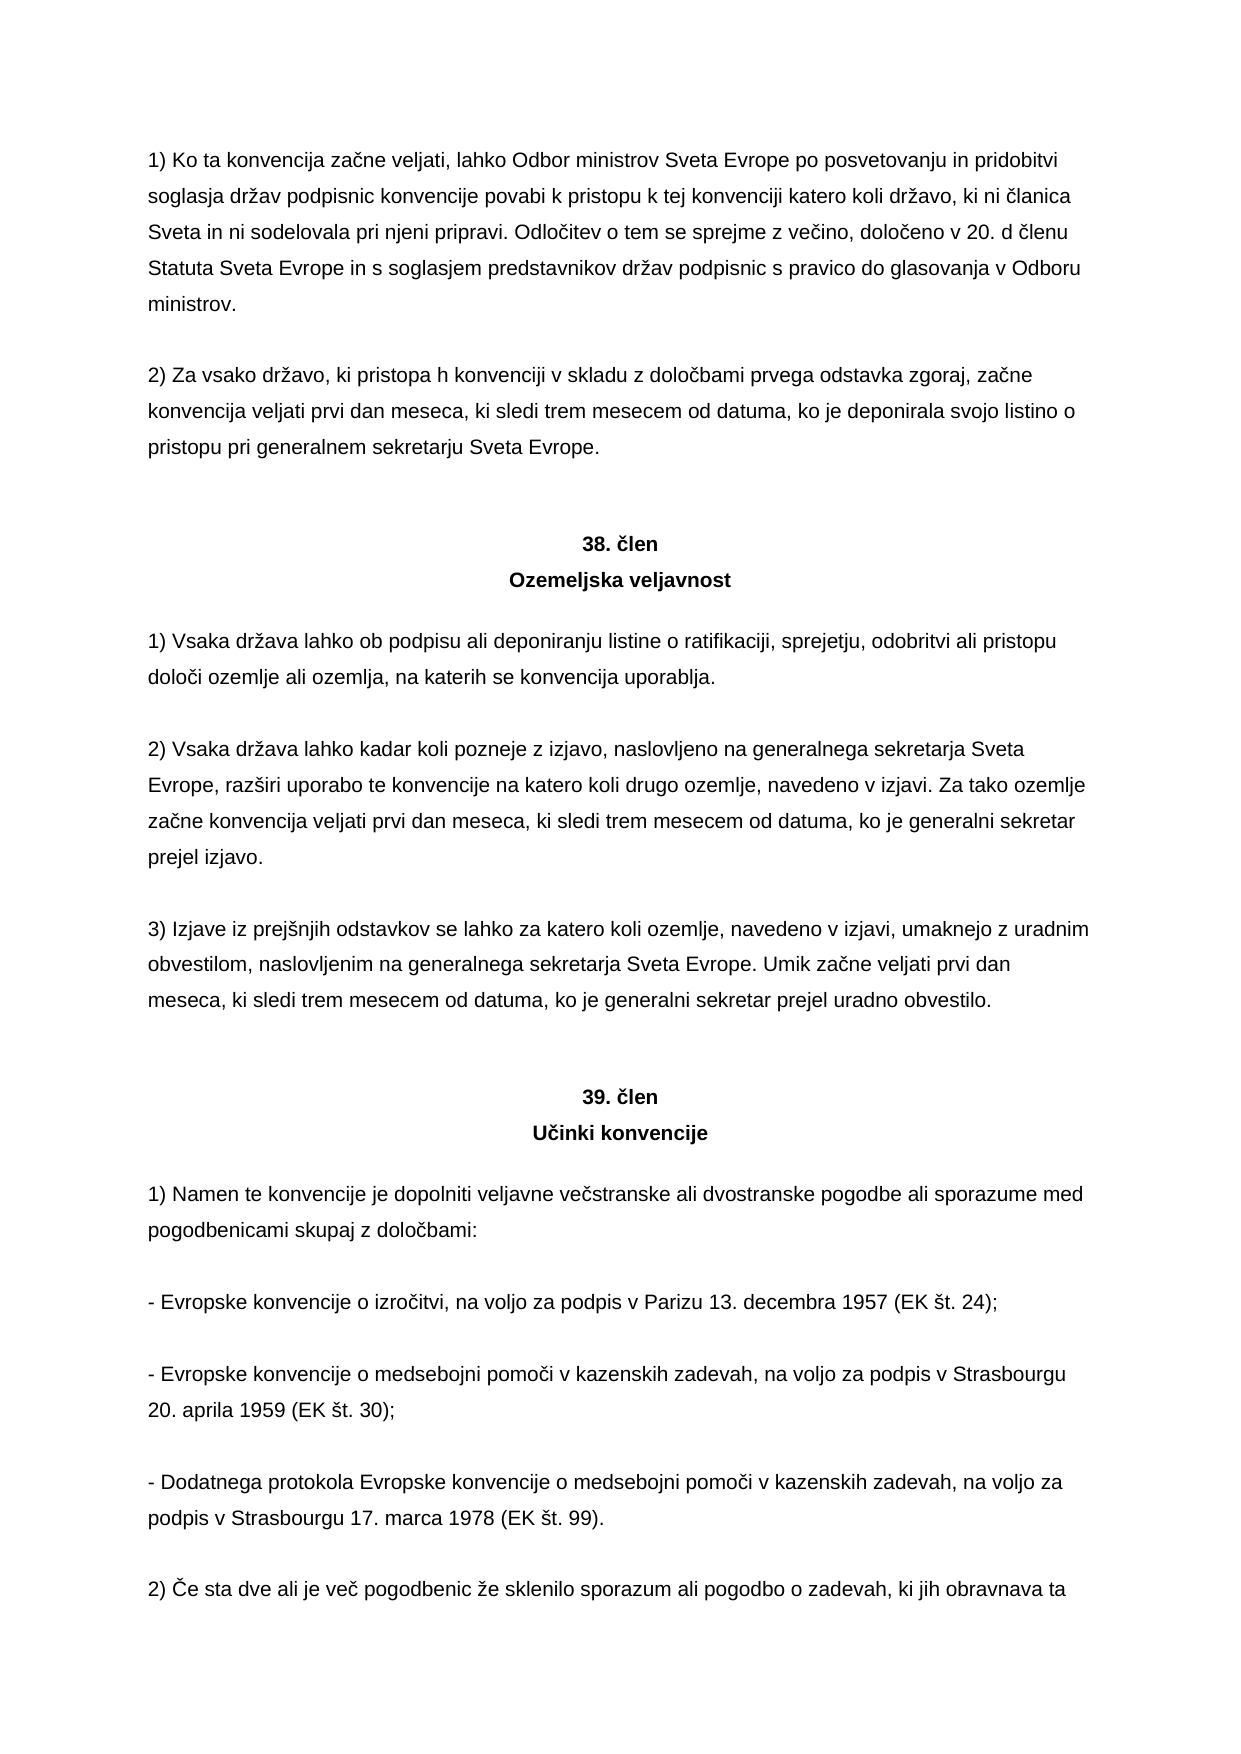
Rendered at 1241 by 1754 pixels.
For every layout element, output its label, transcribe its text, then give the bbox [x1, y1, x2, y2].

text 1) Ko ta konvencija začne veljati, lahko Odbor ministrov Sveta Evrope po posvetovanju in pridobitvi soglasja držav podpisnic konvencije povabi k pristopu k tej konvenciji katero koli državo, ki ni članica Sveta in ni sodelovala pri njeni pripravi. Odločitev o tem se sprejme z večino, določeno v 20. d členu Statuta Sveta Evrope in s soglasjem predstavnikov držav podpisnic s pravico do glasovanja v Odboru ministrov. 2) Za vsako državo, ki pristopa h konvenciji v skladu z določbami prvega odstavka zgoraj, začne konvencija veljati prvi dan meseca, ki sledi trem mesecem od datuma, ko je deponirala svojo listino o pristopu pri generalnem sekretarju Sveta Evrope. [148, 148, 1093, 495]
text 38. člen Ozemeljska veljavnost [148, 532, 1093, 592]
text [148, 1182, 1093, 1601]
text 1) Vsaka država lahko ob podpisu ali deponiranju listine o ratifikaciji, sprejetju, odobritvi ali pristopu določi ozemlje ali ozemlja, na katerih se konvencija uporablja. 2) Vsaka država lahko kadar koli pozneje z izjavo, naslovljeno na generalnega sekretarja Sveta Evrope, razširi uporabo te konvencije na katero koli drugo ozemlje, navedeno v izjavi. Za tako ozemlje začne konvencija veljati prvi dan meseca, ki sledi trem mesecem od datuma, ko je generalni sekretar prejel izjavo. 3) Izjave iz prejšnjih odstavkov se lahko za katero koli ozemlje, navedeno v izjavi, umaknejo z uradnim obvestilom, naslovljenim na generalnega sekretarja Sveta Evrope. Umik začne veljati prvi dan meseca, ki sledi trem mesecem od datuma, ko je generalni sekretar prejel uradno obvestilo. [148, 629, 1093, 1048]
text 39. člen Učinki konvencije [148, 1085, 1093, 1145]
